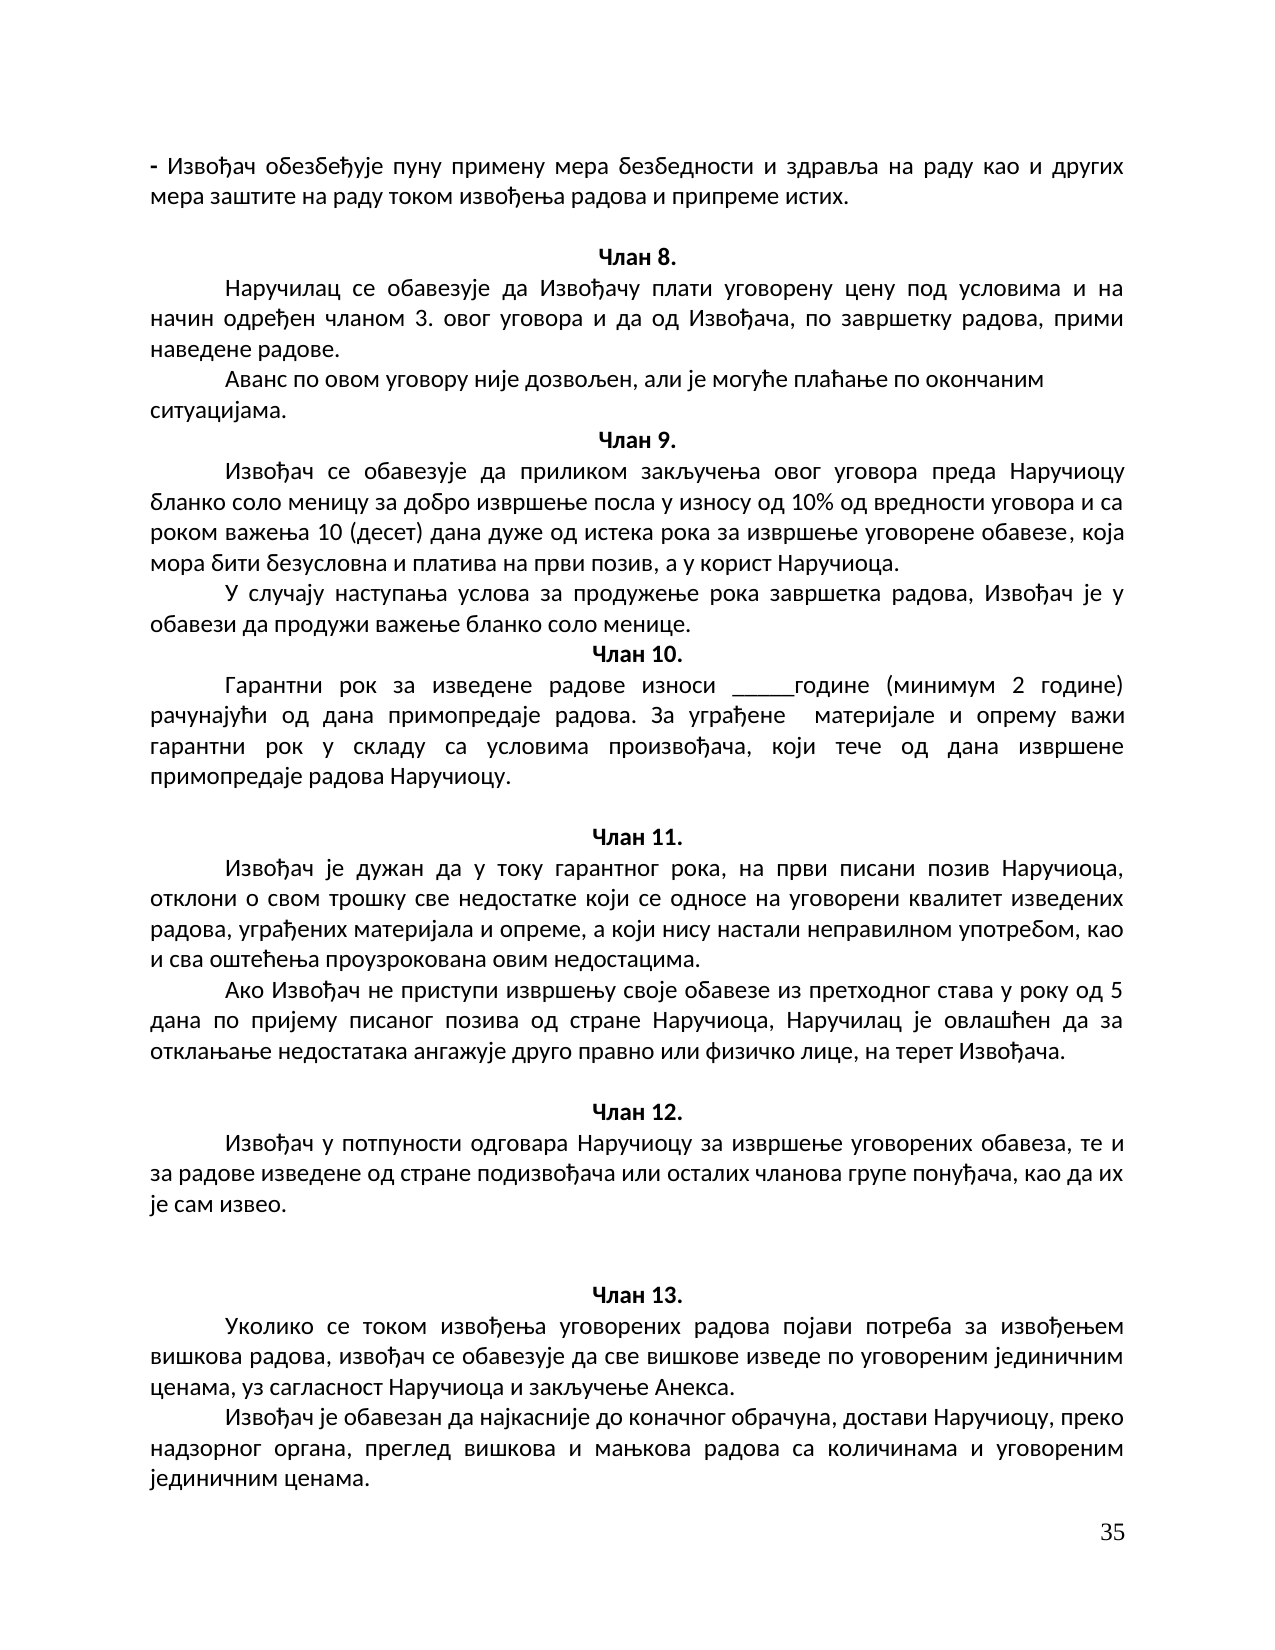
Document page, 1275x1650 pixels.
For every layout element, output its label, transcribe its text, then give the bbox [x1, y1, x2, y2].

text Извођач је обавезан да најкасније до коначног обрачуна, достави Наручиоцу, преко надзорног органа, преглед вишкова и мањкова радова са количинама и уговореним јединичним ценама. [150, 1401, 1125, 1493]
text Аванс по овом уговору није дозвољен, али је могуће плаћање по окончаним ситуацијама. [150, 364, 1125, 425]
text Извођач у потпуности одговара Наручиоцу за извршење уговорених обавеза, те и за радове изведене од стране подизвођача или осталих чланова групе понуђача, као да их је сам извео. [150, 1127, 1125, 1218]
text - Извођач обезбеђује пуну примену мера безбедности и здравља на раду као и других мера заштите на раду током извођења радова и припреме истих. [150, 150, 1125, 211]
text Члан 12. [150, 1096, 1125, 1127]
text Члан 8. [150, 242, 1125, 272]
text Члан 9. [150, 425, 1125, 455]
text Уколико се током извођења уговорених радова појави потреба за извођењем вишкова радова, извођач се обавезује да све вишкове изведе по уговореним јединичним ценама, уз сагласност Наручиоца и закључење Анекса. [150, 1310, 1125, 1401]
text Члан 13. [150, 1279, 1125, 1310]
text Наручилац се обавезује да Извођачу плати уговорену цену под условима и на начин одређен чланом 3. овог уговора и да од Извођача, по завршетку радова, прими наведене радове. [150, 272, 1125, 364]
text Ако Извођач не приступи извршењу своје обавезе из претходног става у року од 5 дана по пријему писаног позива од стране Наручиоца, Наручилац је овлашћен да за отклањање недостатака ангажује друго правно или физичко лице, на терет Извођача. [150, 974, 1125, 1066]
text Извођач се обавезује да приликом закључења овог уговора преда Наручиоцу бланко соло меницу за добро извршење посла у износу од 10% од вредности уговора и са роком важења 10 (десет) дана дуже од истека рока за извршење уговорене обавезе, која мора бити безусловна и платива на први позив, а у корист Наручиоца. [150, 455, 1125, 577]
text Извођач је дужан да у току гарантног рока, на први писани позив Наручиоца, отклони о свом трошку све недостатке који се односе на уговорени квалитет изведених радова, уграђених материјала и опреме, а који нису настали неправилном употребом, као и сва оштећења проузрокована овим недостацима. [150, 852, 1125, 974]
text Гарантни рок за изведене радове износи _____године (минимум 2 године) рачунајући од дана примопредаје радова. За уграђене материјале и опрему важи гарантни рок у складу са условима произвођача, који тече од дана извршене примопредаје радова Наручиоцу. [150, 669, 1125, 791]
text Члан 11. [150, 821, 1125, 852]
text У случају наступања услова за продужење рока завршетка радова, Извођач је у обавези да продужи важење бланко соло менице. [150, 577, 1125, 638]
text Члан 10. [150, 638, 1125, 669]
